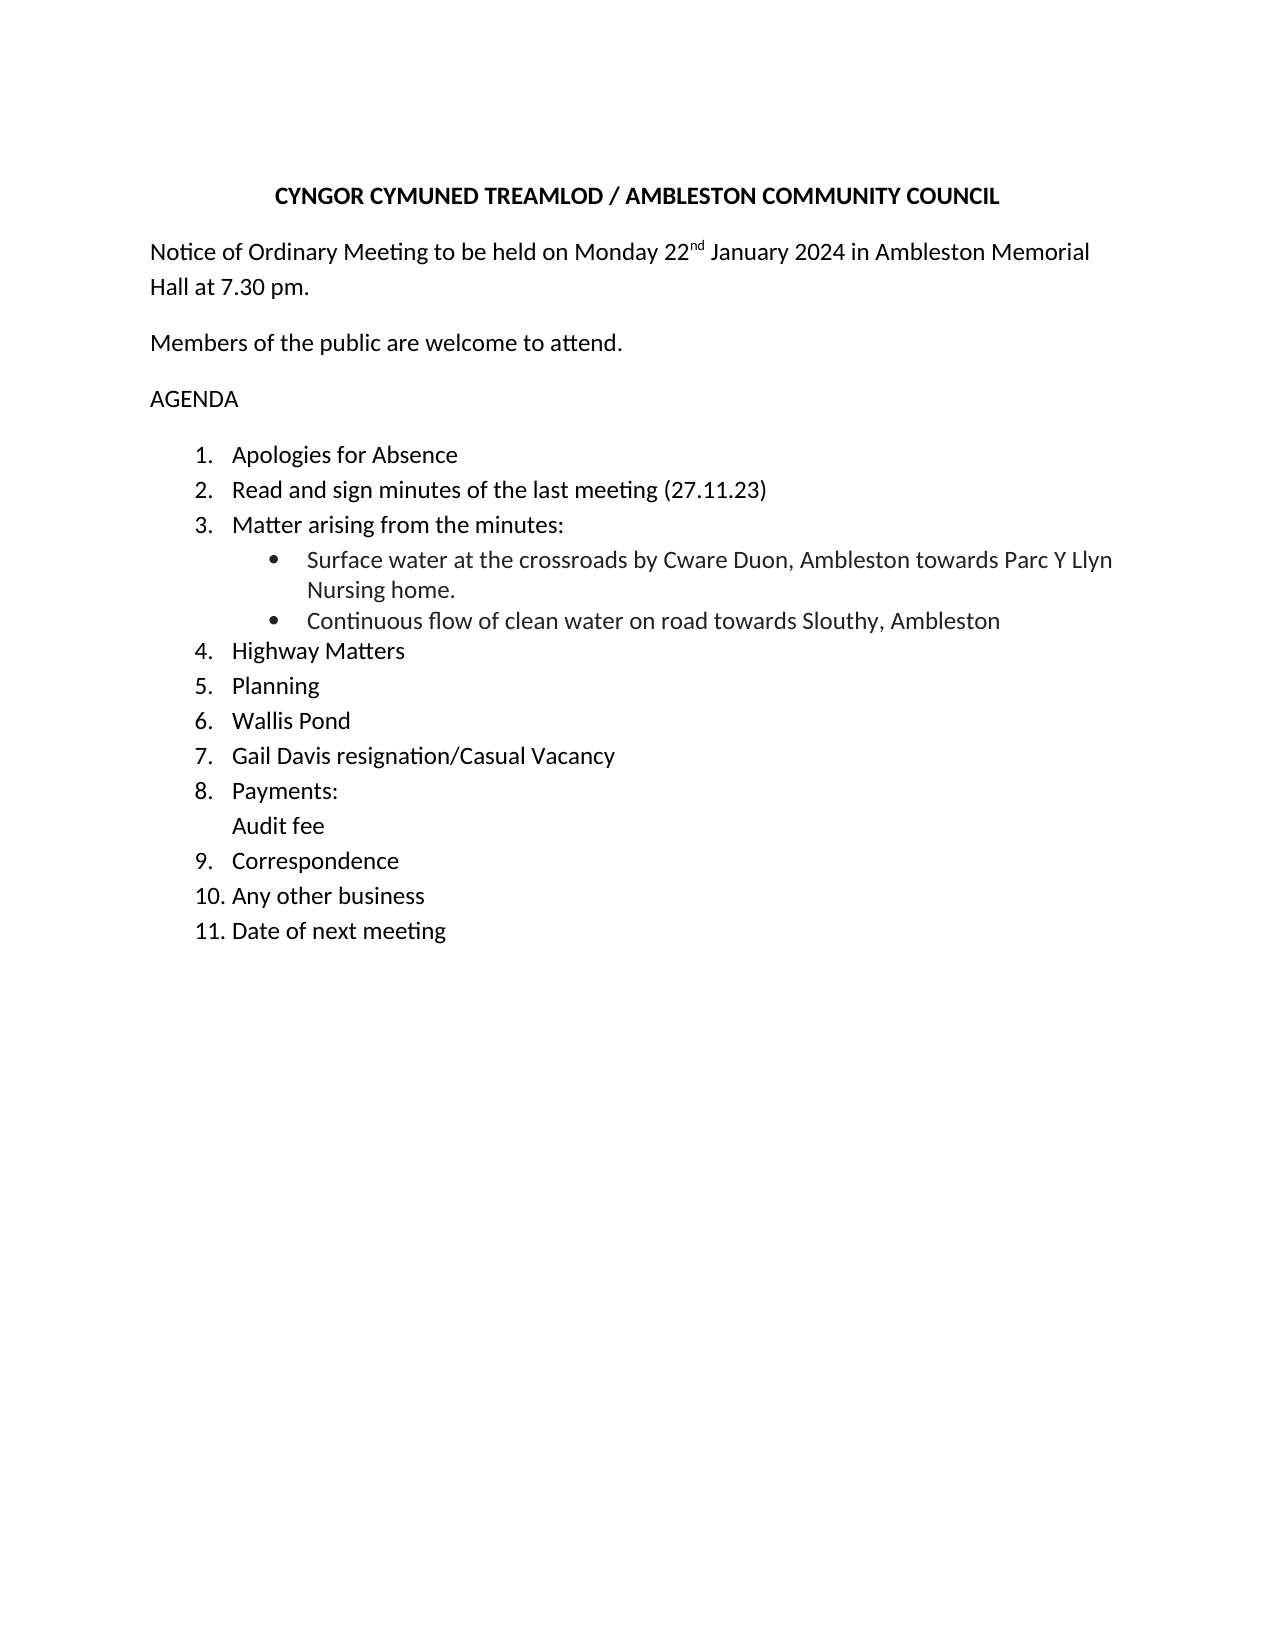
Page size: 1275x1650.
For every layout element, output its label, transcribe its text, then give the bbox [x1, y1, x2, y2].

list Correspondence [194, 845, 1125, 876]
list Highway Matters [194, 635, 1125, 666]
list Continuous flow of clean water on road towards Slouthy, Ambleston [269, 605, 1125, 635]
list Surface water at the crossroads by Cware Duon, Ambleston towards Parc Y Llyn Nursing home. [269, 544, 1125, 605]
list Matter arising from the minutes: [194, 509, 1125, 539]
list Read and sign minutes of the last meeting (27.11.23) [194, 474, 1125, 504]
list Date of next meeting [194, 915, 1125, 946]
list Audit fee [232, 810, 1125, 841]
list Any other business [194, 880, 1125, 911]
text Notice of Ordinary Meeting to be held on Monday 22nd January 2024 in Ambleston Memorial Hall at 7.30 pm. [150, 236, 1125, 302]
text Members of the public are welcome to attend. [150, 327, 1125, 358]
text CYNGOR CYMUNED TREAMLOD / AMBLESTON COMMUNITY COUNCIL [150, 181, 1125, 211]
list Payments: [194, 775, 1125, 806]
text AGENDA [150, 383, 1125, 413]
list Gail Davis resignation/Casual Vacancy [194, 740, 1125, 771]
list Planning [194, 670, 1125, 701]
list Apologies for Absence [194, 439, 1125, 469]
list Wallis Pond [194, 705, 1125, 736]
